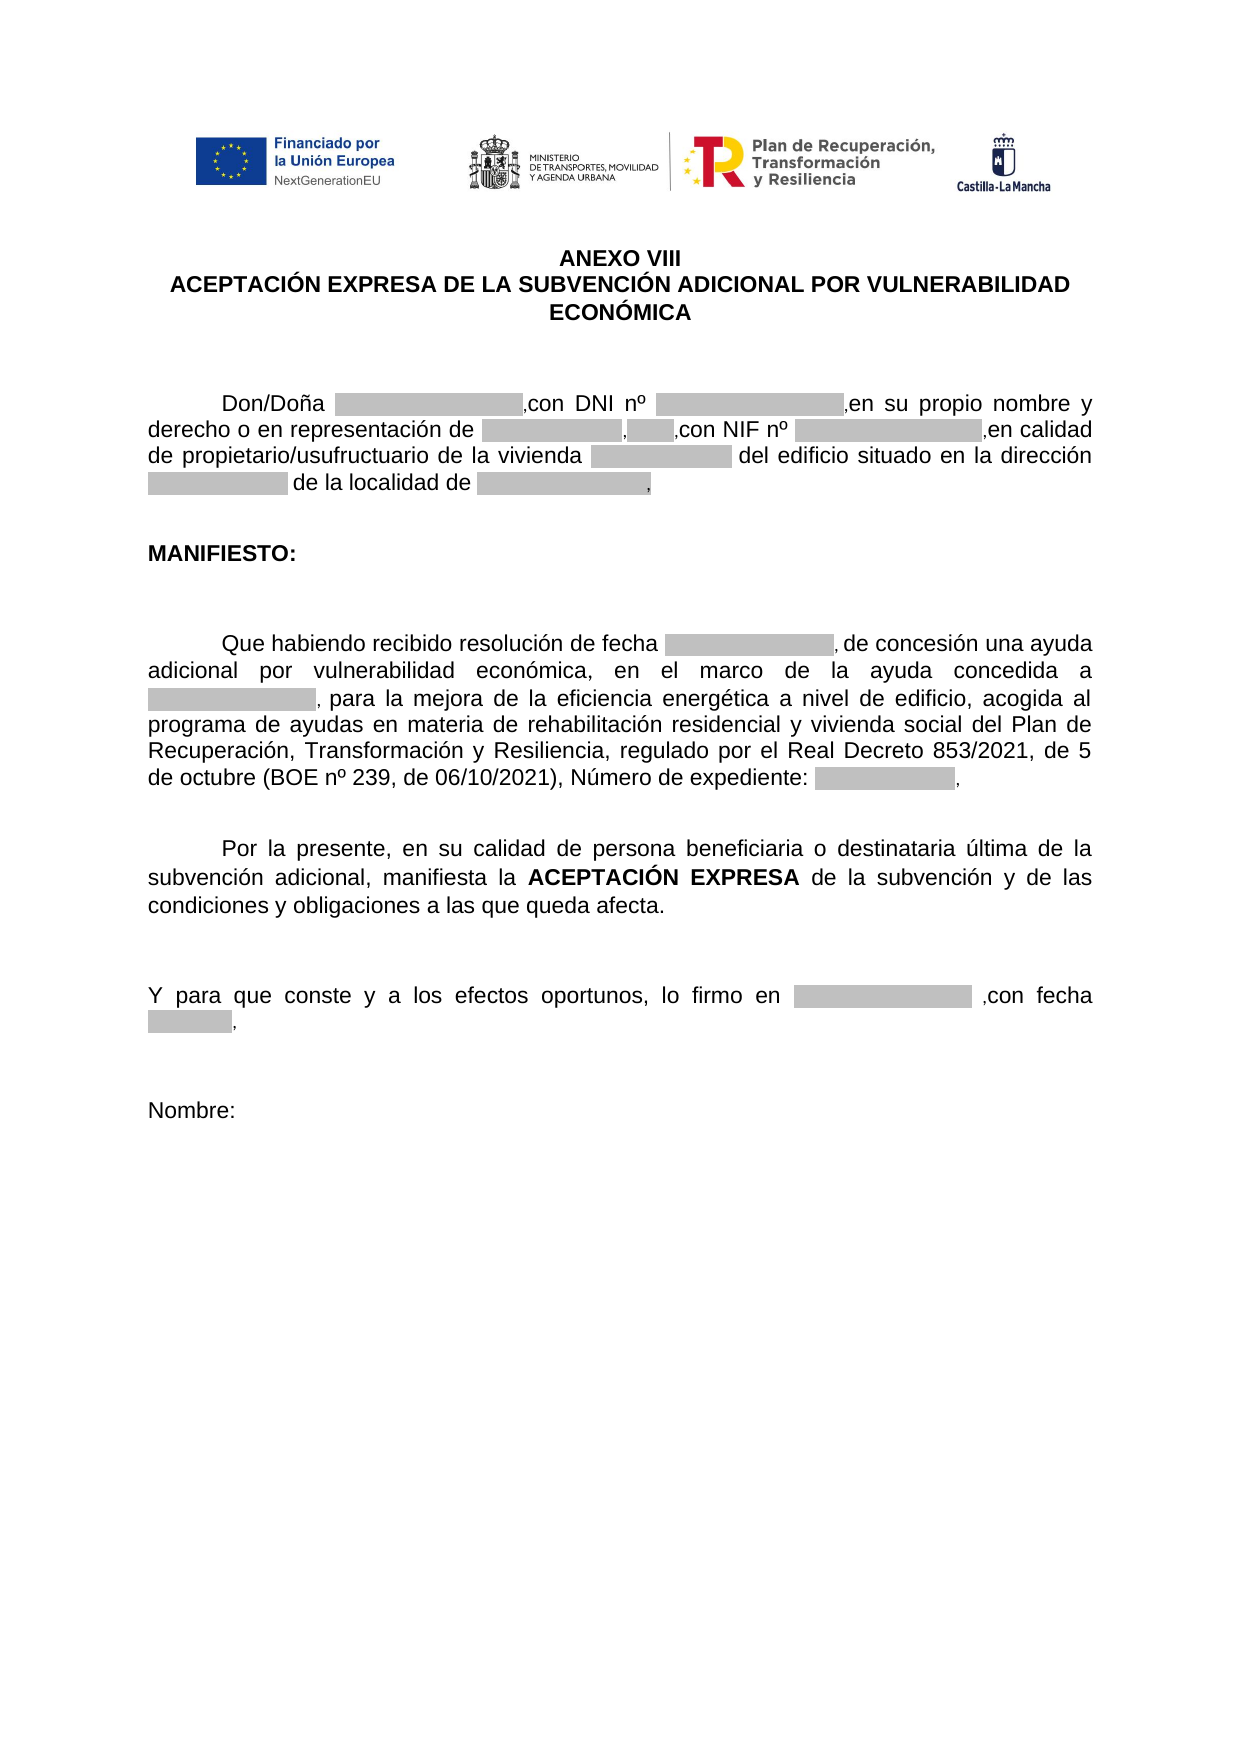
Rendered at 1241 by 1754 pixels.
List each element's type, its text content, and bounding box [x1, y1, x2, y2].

text Y para que conste y a los efectos oportunos, lo firmo en ,con fecha , [148, 982, 1092, 1033]
picture [147, 73, 1093, 245]
text MANIFIESTO: [148, 540, 1092, 566]
text Por la presente, en su calidad de persona beneficiaria o destinataria última de la subvención adicional, manifiesta la ACEPTACIÓN EXPRESA de la subvención y de las condiciones y obligaciones a las que queda afecta. [148, 835, 1092, 918]
text ACEPTACIÓN EXPRESA DE LA SUBVENCIÓN ADICIONAL POR VULNERABILIDAD ECONÓMICA [148, 271, 1092, 326]
text Nombre: [148, 1097, 1092, 1123]
text ANEXO VIII [148, 245, 1092, 271]
text Don/Doña ,con DNI nº ,en su propio nombre y derecho o en representación de , ,con NIF nº ,en calidad de propietario/usufructuario de la vivienda del edificio situado en la dirección de la localidad de , [148, 389, 1092, 495]
text Que habiendo recibido resolución de fecha , de concesión una ayuda adicional por vulnerabilidad económica, en el marco de la ayuda concedida a , para la mejora de la eficiencia energética a nivel de edificio, acogida al programa de ayudas en materia de rehabilitación residencial y vivienda social del Plan de Recuperación, Transformación y Resiliencia, regulado por el Real Decreto 853/2021, de 5 de octubre (BOE nº 239, de 06/10/2021), Número de expediente: , [148, 630, 1092, 790]
